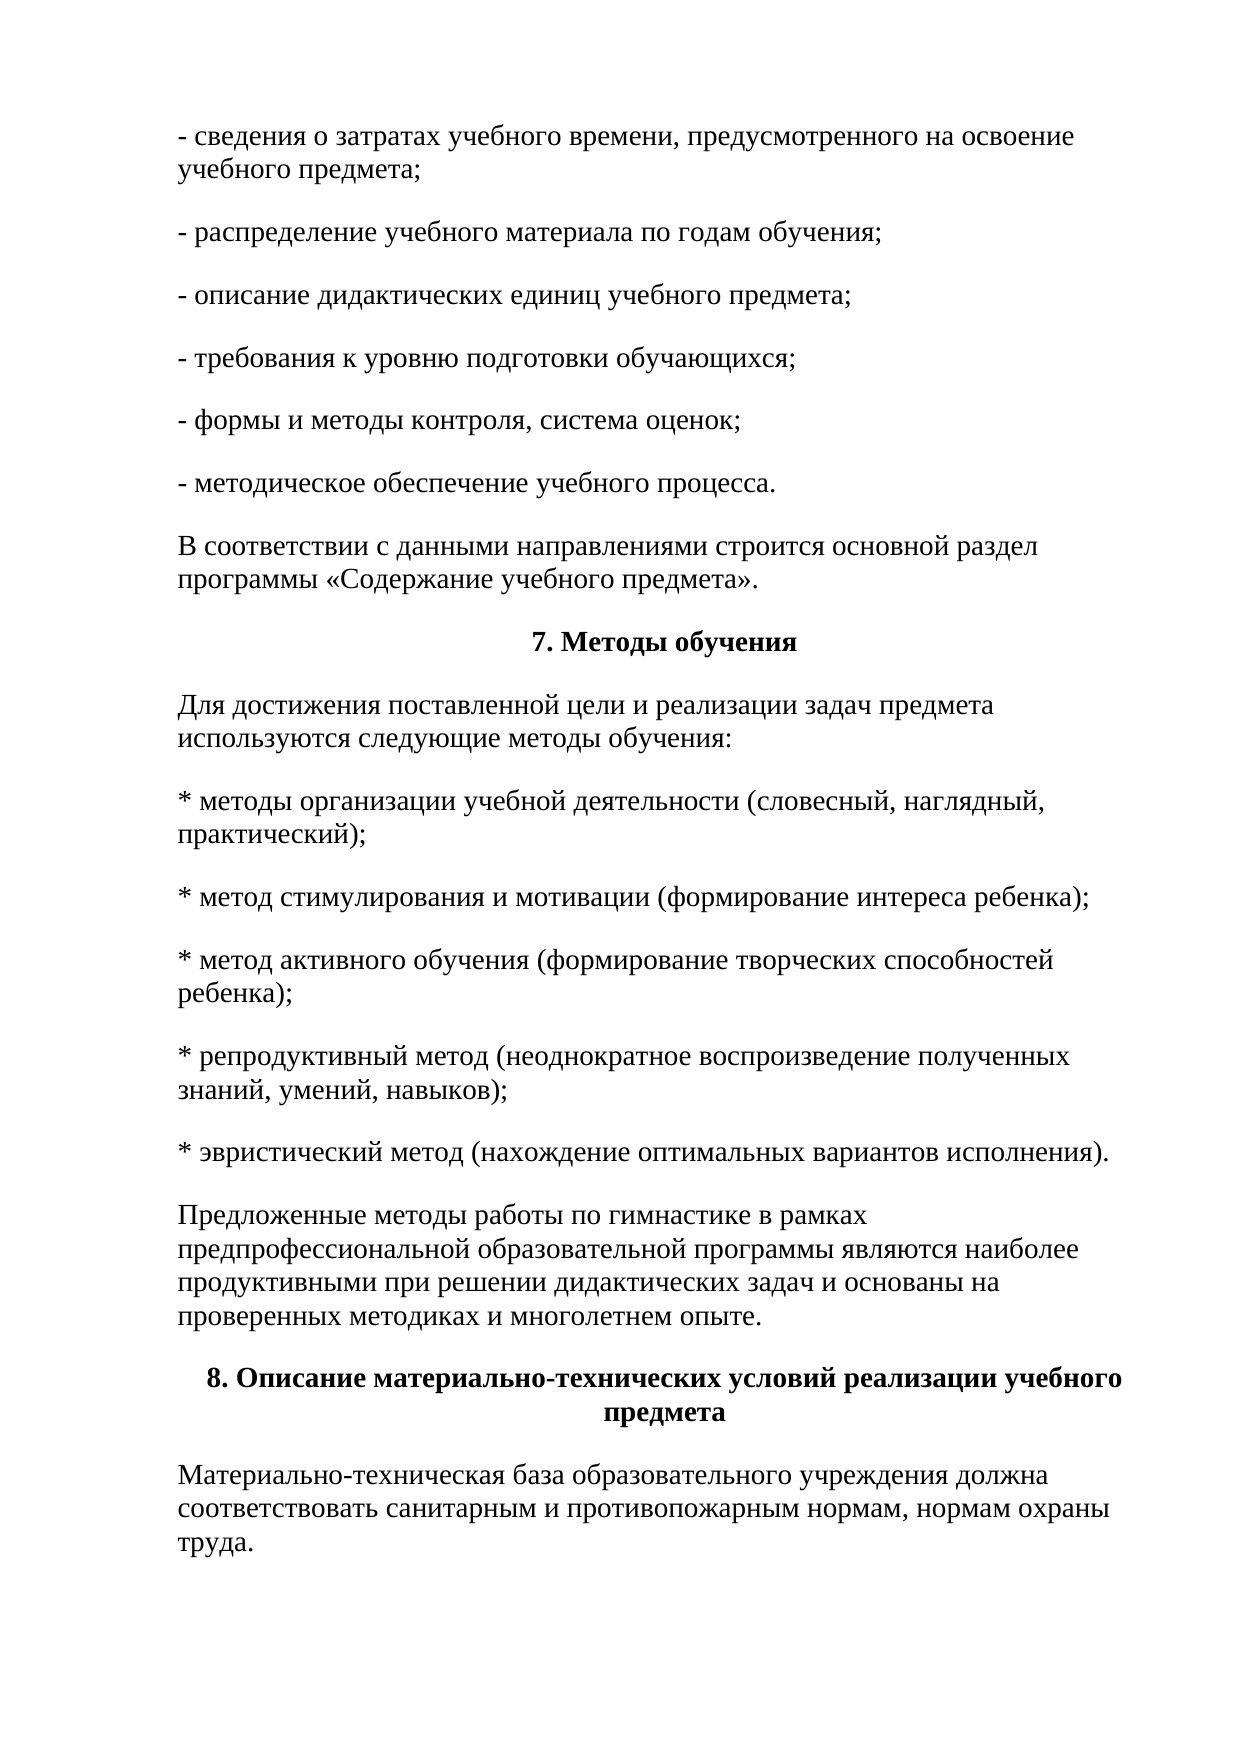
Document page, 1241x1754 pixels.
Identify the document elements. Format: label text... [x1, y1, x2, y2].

text 7. Методы обучения [177, 624, 1152, 658]
text - методическое обеспечение учебного процесса. [177, 465, 1152, 499]
text В соответствии с данными направлениями строится основной раздел программы «Содержание учебного предмета». [177, 528, 1152, 595]
text * методы организации учебной деятельности (словесный, наглядный, практический); [177, 783, 1152, 850]
text - формы и методы контроля, система оценок; [177, 402, 1152, 436]
text - распределение учебного материала по годам обучения; [177, 214, 1152, 248]
text - описание дидактических единиц учебного предмета; [177, 277, 1152, 311]
text Материально-техническая база образовательного учреждения должна соответствовать санитарным и противопожарным нормам, нормам охраны труда. [177, 1457, 1152, 1557]
text - сведения о затратах учебного времени, предусмотренного на освоение учебного предмета; [177, 118, 1152, 185]
text * метод стимулирования и мотивации (формирование интереса ребенка); [177, 879, 1152, 913]
text * эвристический метод (нахождение оптимальных вариантов исполнения). [177, 1134, 1152, 1168]
text * метод активного обучения (формирование творческих способностей ребенка); [177, 942, 1152, 1009]
text * репродуктивный метод (неоднократное воспроизведение полученных знаний, умений, навыков); [177, 1038, 1152, 1105]
text Для достижения поставленной цели и реализации задач предмета используются следующие методы обучения: [177, 687, 1152, 754]
text 8. Описание материально-технических условий реализации учебного предмета [177, 1361, 1152, 1428]
text Предложенные методы работы по гимнастике в рамках предпрофессиональной образовательной программы являются наиболее продуктивными при решении дидактических задач и основаны на проверенных методиках и многолетнем опыте. [177, 1197, 1152, 1331]
text - требования к уровню подготовки обучающихся; [177, 340, 1152, 373]
